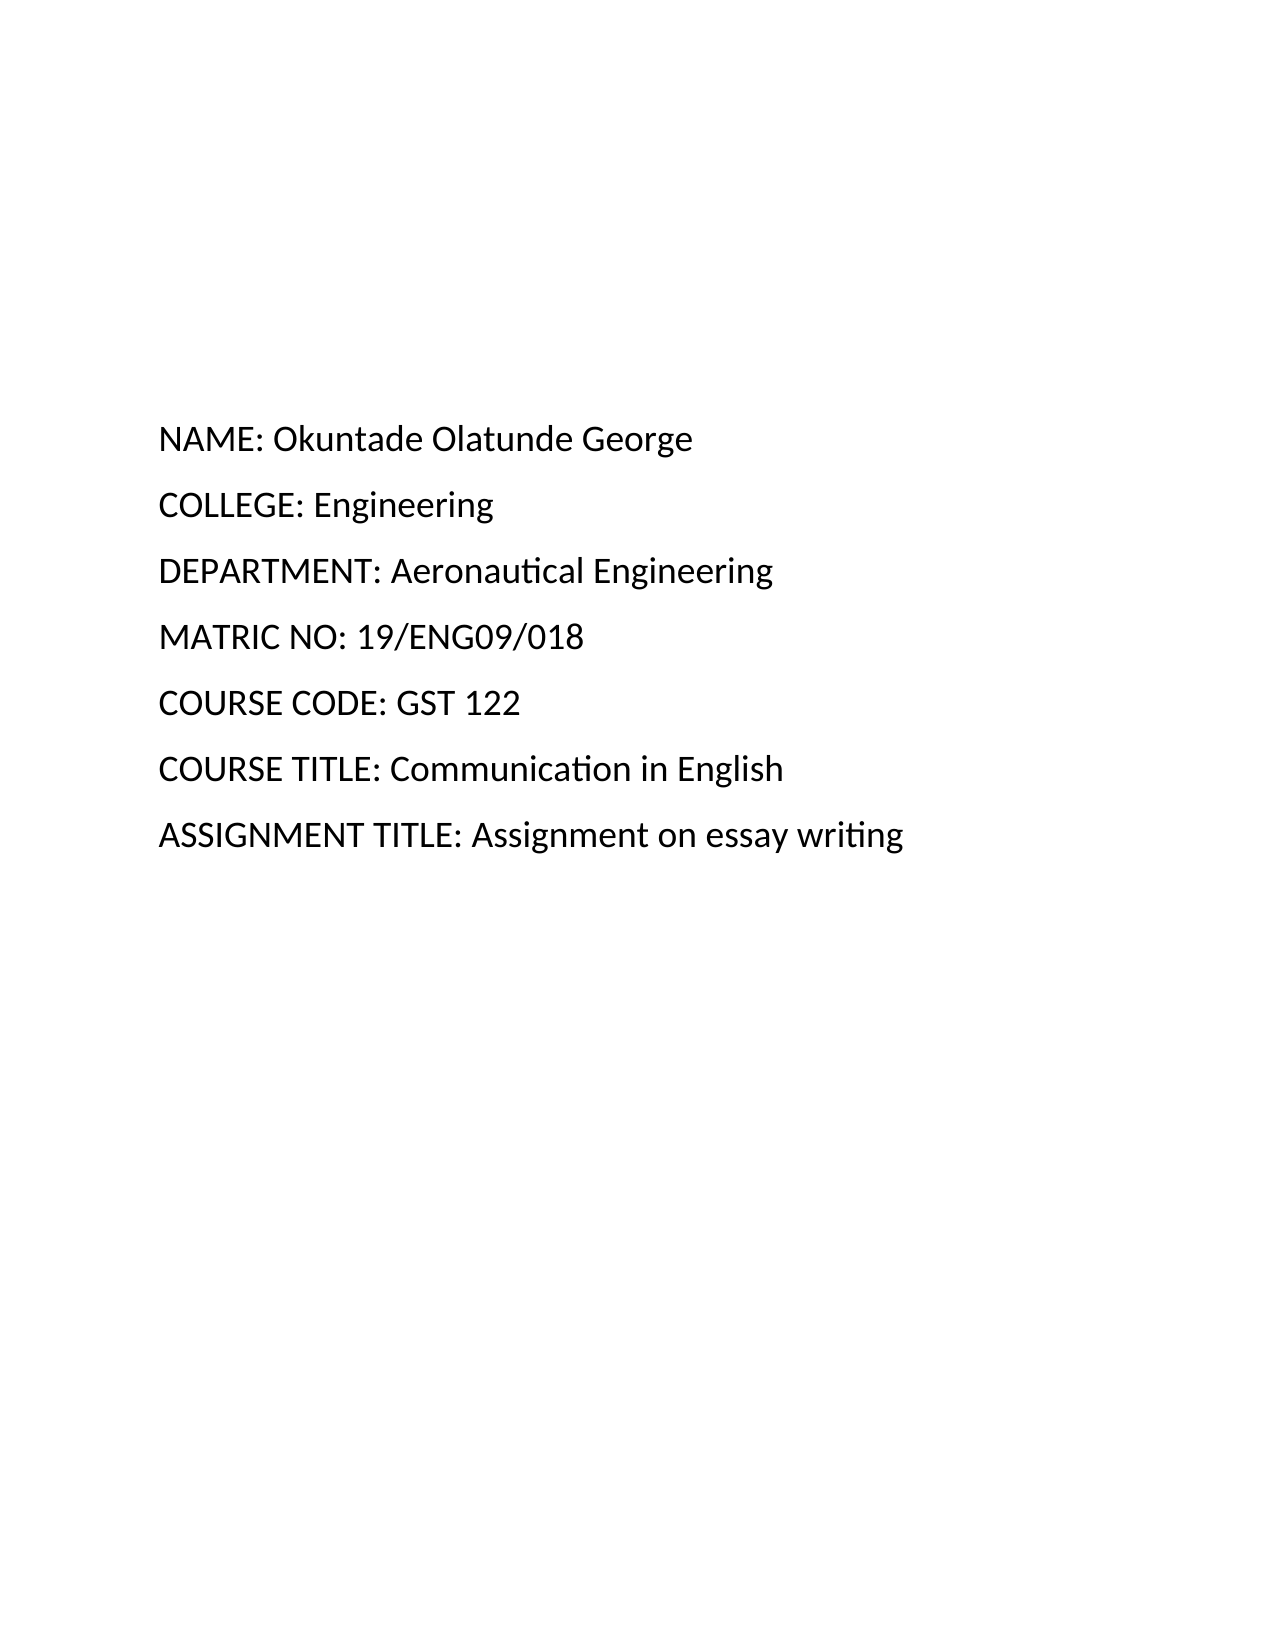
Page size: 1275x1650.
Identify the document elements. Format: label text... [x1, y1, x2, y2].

text DEPARTMENT: Aeronautical Engineering [150, 547, 1125, 593]
text COURSE TITLE: Communication in English [150, 745, 1125, 791]
text MATRIC NO: 19/ENG09/018 [150, 613, 1125, 659]
text ASSIGNMENT TITLE: Assignment on essay writing [150, 811, 1125, 857]
text COLLEGE: Engineering [150, 481, 1125, 527]
text NAME: Okuntade Olatunde George [150, 414, 1125, 460]
text COURSE CODE: GST 122 [150, 679, 1125, 725]
